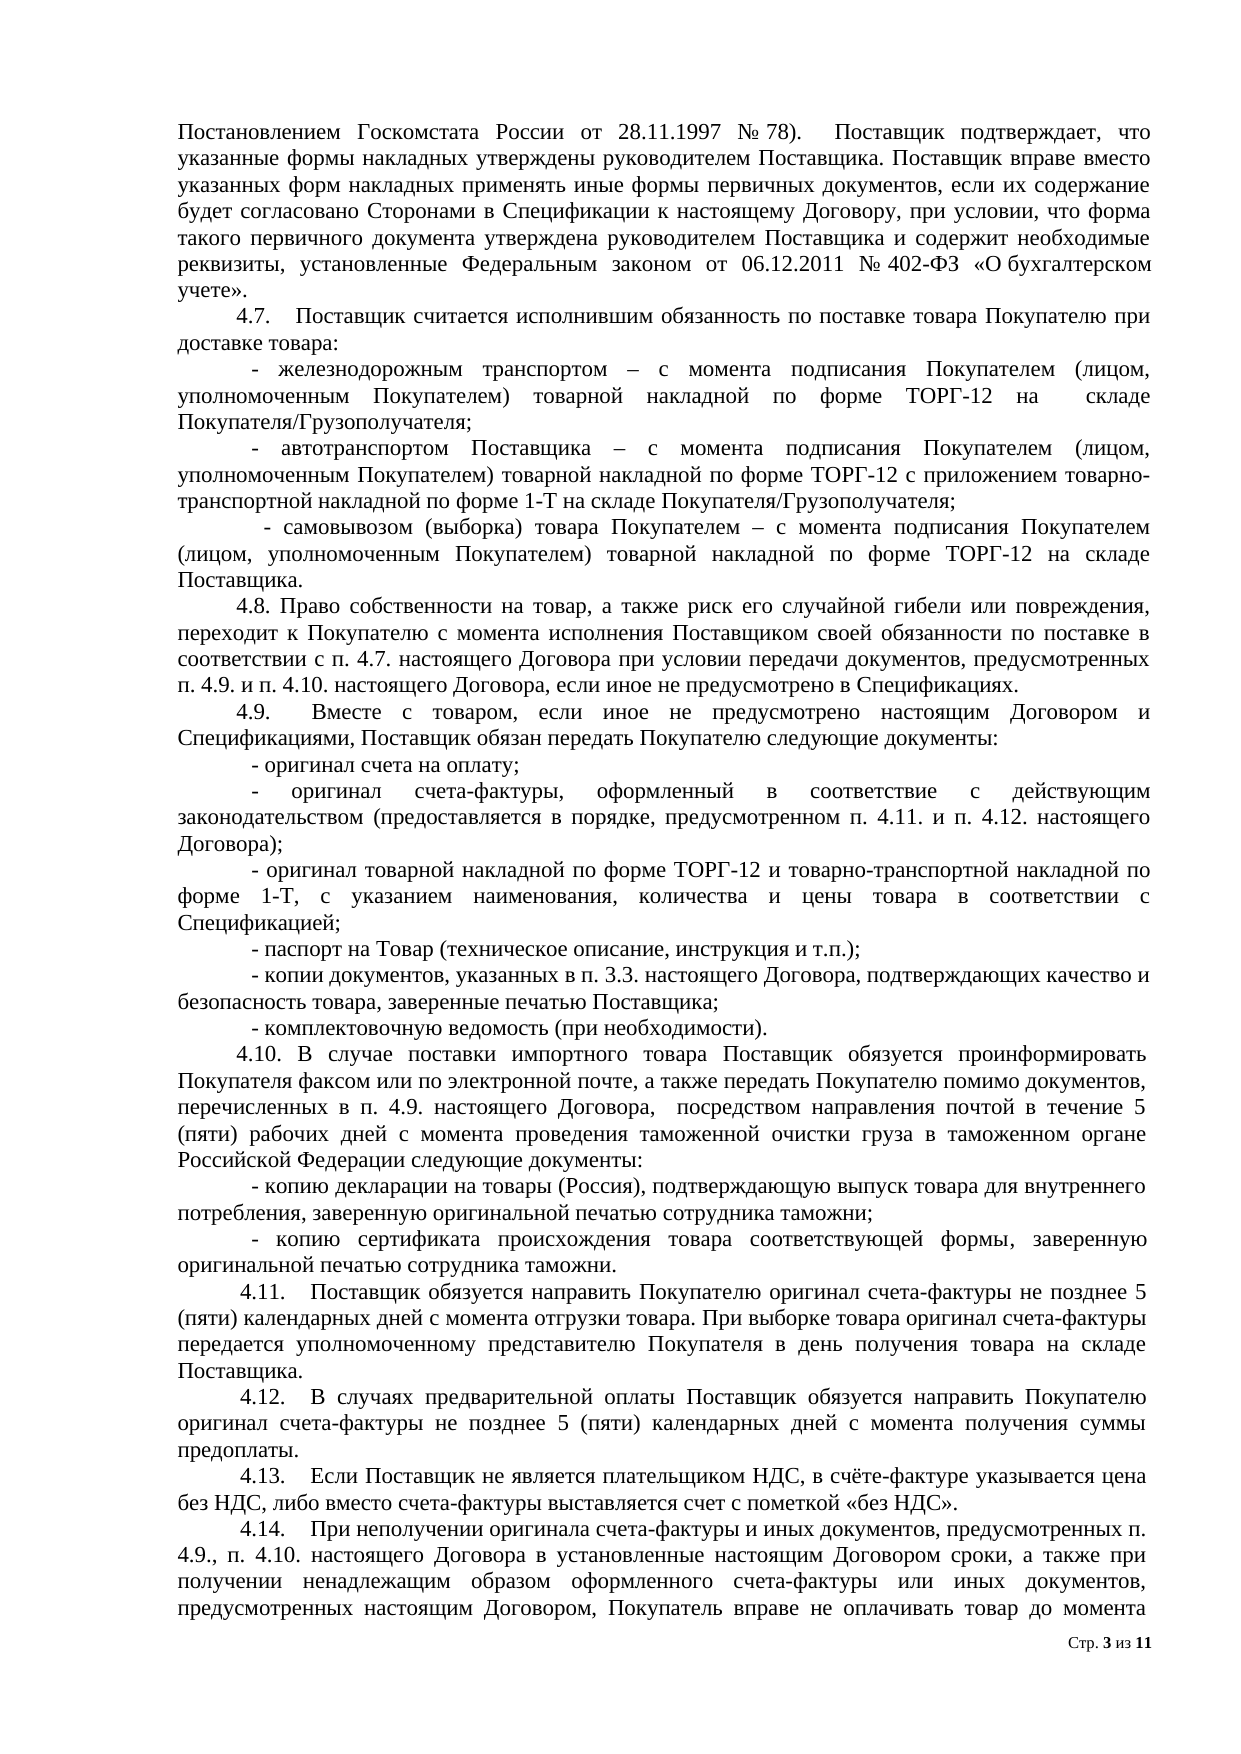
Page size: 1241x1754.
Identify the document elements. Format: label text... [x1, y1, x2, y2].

text - копию декларации на товары (Россия), подтверждающую выпуск товара для внутреннего потребления, заверенную оригинальной печатью сотрудника таможни; [177, 1172, 1147, 1225]
text 4.10. В случае поставки импортного товара Поставщик обязуется проинформировать Покупателя факсом или по электронной почте, а также передать Покупателю помимо документов, перечисленных в п. 4.9. настоящего Договора, посредством направления почтой в течение 5 (пяти) рабочих дней с момента проведения таможенной очистки груза в таможенном органе Российской Федерации следующие документы: [177, 1041, 1147, 1172]
text - железнодорожным транспортом – с момента подписания Покупателем (лицом, уполномоченным Покупателем) товарной накладной по форме ТОРГ-12 на складе Покупателя/Грузополучателя; [177, 355, 1152, 434]
text - паспорт на Товар (техническое описание, инструкция и т.п.); [177, 935, 1152, 961]
text - автотранспортом Поставщика – с момента подписания Покупателем (лицом, уполномоченным Покупателем) товарной накладной по форме ТОРГ-12 с приложением товарно-транспортной накладной по форме 1-Т на складе Покупателя/Грузополучателя; [177, 434, 1152, 513]
text - копию сертификата происхождения товара соответствующей формы, заверенную оригинальной печатью сотрудника таможни. [177, 1225, 1147, 1278]
text - комплектовочную ведомость (при необходимости). [177, 1014, 1147, 1041]
text - копии документов, указанных в п. 3.3. настоящего Договора, подтверждающих качество и безопасность товара, заверенные печатью Поставщика; [177, 961, 1152, 1014]
list Поставщик считается исполнившим обязанность по поставке товара Покупателю при доставке товара: [177, 303, 1152, 355]
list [177, 1515, 1147, 1620]
text - оригинал счета-фактуры, оформленный в соответствие с действующим законодательством (предоставляется в порядке, предусмотренном п. 4.11. и п. 4.12. настоящего Договора); [177, 777, 1152, 856]
list В случаях предварительной оплаты Поставщик обязуется направить Покупателю оригинал счета-фактуры не позднее 5 (пяти) календарных дней с момента получения суммы предоплаты. [177, 1383, 1147, 1462]
list Если Поставщик не является плательщиком НДС, в счёте-фактуре указывается цена без НДС, либо вместо счета-фактуры выставляется счет с пометкой «без НДС». [177, 1462, 1147, 1515]
text 4.8. Право собственности на товар, а также риск его случайной гибели или повреждения, переходит к Покупателю с момента исполнения Поставщиком своей обязанности по поставке в соответствии с п. 4.7. настоящего Договора при условии передачи документов, предусмотренных п. 4.9. и п. 4.10. настоящего Договора, если иное не предусмотрено в Спецификациях. [177, 592, 1152, 698]
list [177, 118, 1152, 303]
list Поставщик обязуется направить Покупателю оригинал счета-фактуры не позднее 5 (пяти) календарных дней с момента отгрузки товара. При выборке товара оригинал счета-фактуры передается уполномоченному представителю Покупателя в день получения товара на складе Поставщика. [177, 1278, 1147, 1383]
text - оригинал счета на оплату; [177, 751, 1152, 777]
text - самовывозом (выборка) товара Покупателем – с момента подписания Покупателем (лицом, уполномоченным Покупателем) товарной накладной по форме ТОРГ-12 на складе Поставщика. [177, 513, 1152, 592]
text 4.9. Вместе с товаром, если иное не предусмотрено настоящим Договором и Спецификациями, Поставщик обязан передать Покупателю следующие документы: [177, 698, 1152, 751]
text - оригинал товарной накладной по форме ТОРГ-12 и товарно-транспортной накладной по форме 1-Т, с указанием наименования, количества и цены товара в соответствии с Спецификацией; [177, 856, 1152, 935]
